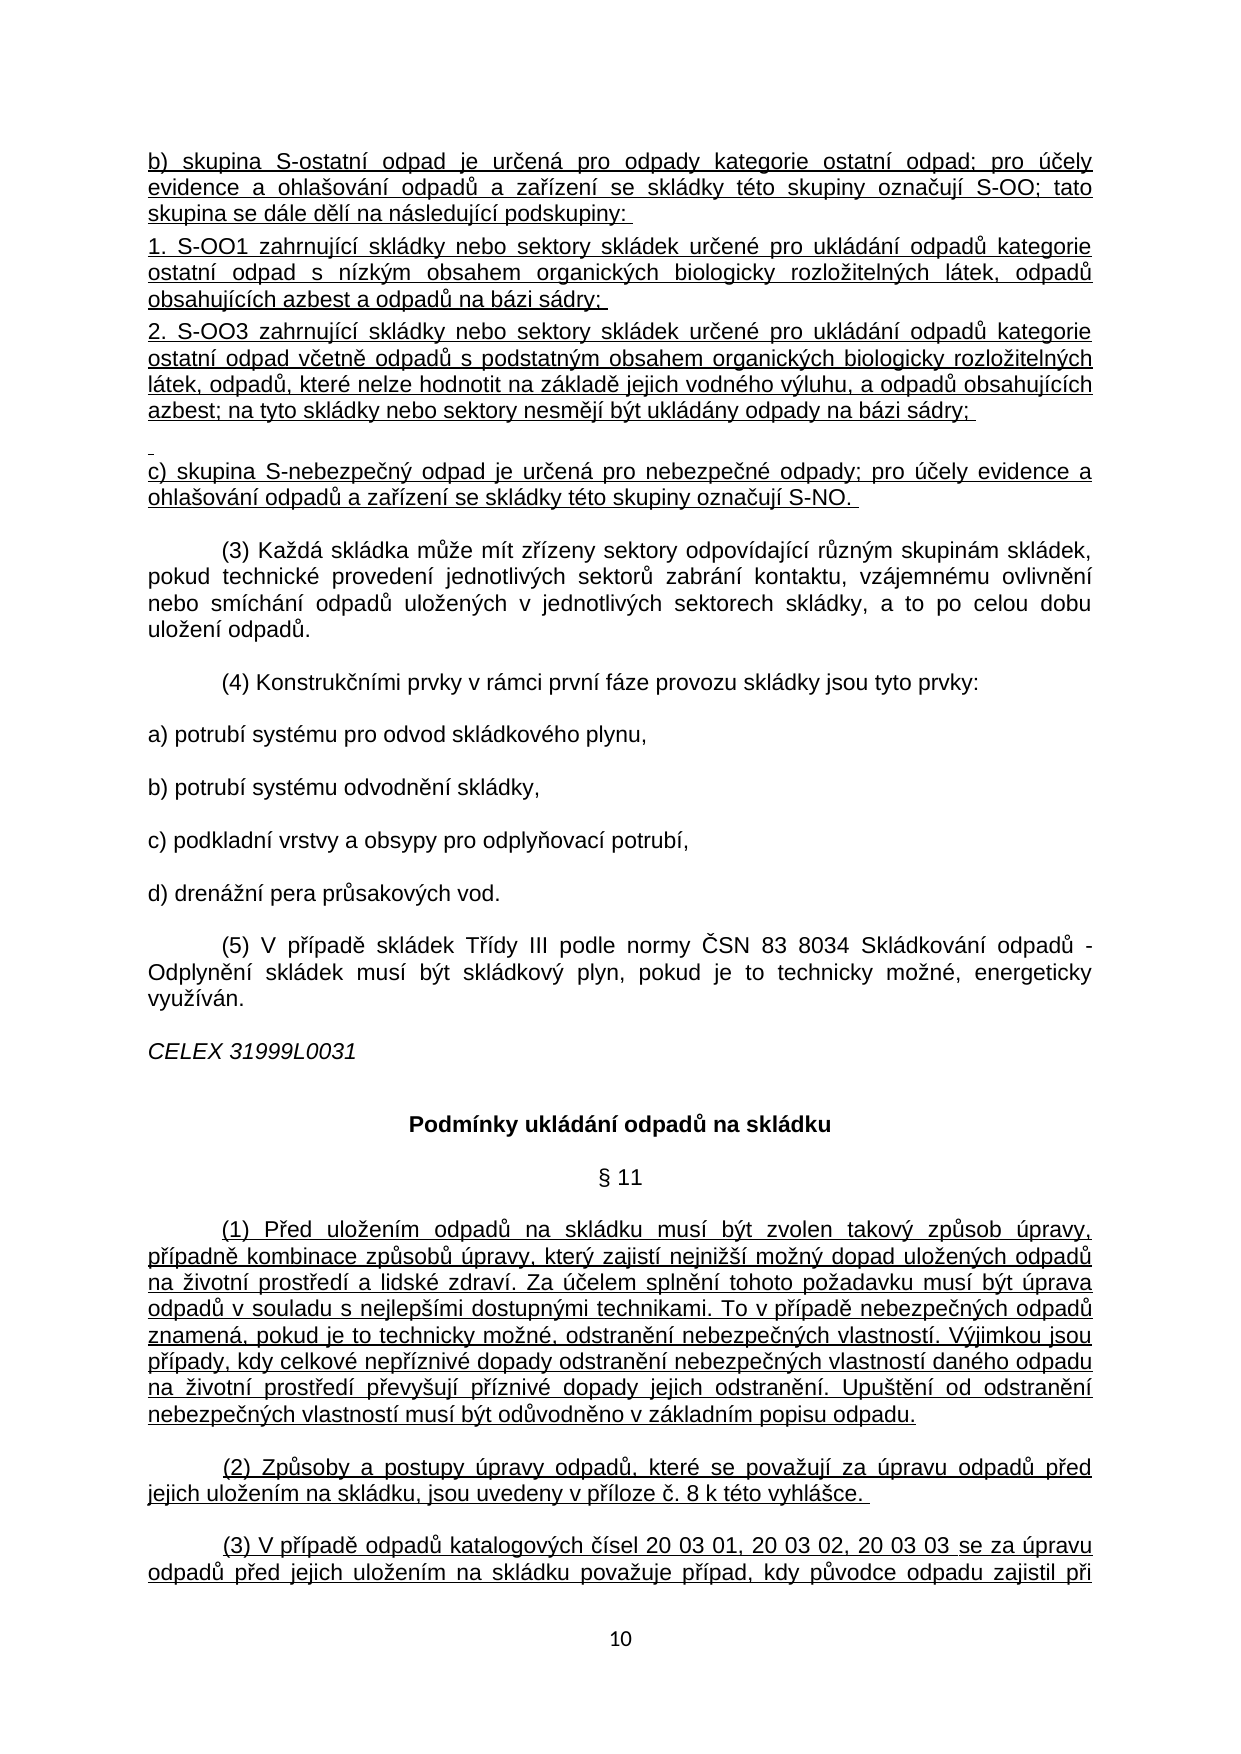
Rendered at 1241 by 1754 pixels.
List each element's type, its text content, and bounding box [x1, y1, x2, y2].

text (4) Konstrukčními prvky v rámci první fáze provozu skládky jsou tyto prvky: [148, 669, 1093, 695]
text (1) Před uložením odpadů na skládku musí být zvolen takový způsob úpravy, případně kombinace způsobů úpravy, který zajistí nejnižší možný dopad uložených odpadů na životní prostředí a lidské zdraví. Za účelem splnění tohoto požadavku musí být úprava odpadů v souladu s nejlepšími dostupnými technikami. To v případě nebezpečných odpadů znamená, pokud je to technicky možné, odstranění nebezpečných vlastností. Výjimkou jsou případy, kdy celkové nepříznivé dopady odstranění nebezpečných vlastností daného odpadu na životní prostředí převyšují příznivé dopady jejich odstranění. Upuštění od odstranění nebezpečných vlastností musí být odůvodněno v základním popisu odpadu. [148, 1319, 1093, 1371]
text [148, 1532, 1093, 1585]
text (1) Před uložením odpadů na skládku musí být zvolen takový způsob úpravy, případně kombinace způsobů úpravy, který zajistí nejnižší možný dopad uložených odpadů na životní prostředí a lidské zdraví. Za účelem splnění tohoto požadavku musí být úprava odpadů v souladu s nejlepšími dostupnými technikami. To v případě nebezpečných odpadů znamená, pokud je to technicky možné, odstranění nebezpečných vlastností. Výjimkou jsou případy, kdy celkové nepříznivé dopady odstranění nebezpečných vlastností daného odpadu na životní prostředí převyšují příznivé dopady jejich odstranění. Upuštění od odstranění nebezpečných vlastností musí být odůvodněno v základním popisu odpadu. [148, 1216, 1093, 1292]
text 2. S-OO3 zahrnující skládky nebo sektory skládek určené pro ukládání odpadů kategorie ostatní odpad včetně odpadů s podstatným obsahem organických biologicky rozložitelných látek, odpadů, které nelze hodnotit na základě jejich vodného výluhu, a odpadů obsahujících azbest; na tyto skládky nebo sektory nesmějí být ukládány odpady na bázi sádry; [148, 395, 1093, 424]
text 2. S-OO3 zahrnující skládky nebo sektory skládek určené pro ukládání odpadů kategorie ostatní odpad včetně odpadů s podstatným obsahem organických biologicky rozložitelných látek, odpadů, které nelze hodnotit na základě jejich vodného výluhu, a odpadů obsahujících azbest; na tyto skládky nebo sektory nesmějí být ukládány odpady na bázi sádry; [148, 318, 1093, 367]
text d) drenážní pera průsakových vod. [148, 879, 1093, 906]
text a) potrubí systému pro odvod skládkového plynu, [148, 721, 1093, 748]
text 1. S-OO1 zahrnující skládky nebo sektory skládek určené pro ukládání odpadů kategorie ostatní odpad s nízkým obsahem organických biologicky rozložitelných látek, odpadů obsahujících azbest a odpadů na bázi sádry; [148, 283, 1093, 312]
text b) skupina S-ostatní odpad je určená pro odpady kategorie ostatní odpad; pro účely evidence a ohlašování odpadů a zařízení se skládky této skupiny označují S-OO; tato skupina se dále dělí na následující podskupiny: [148, 148, 1093, 170]
text § 11 [148, 1163, 1093, 1190]
text b) potrubí systému odvodnění skládky, [148, 774, 1093, 801]
text Podmínky ukládání odpadů na skládku [148, 1111, 1093, 1137]
text c) skupina S-nebezpečný odpad je určená pro nebezpečné odpady; pro účely evidence a ohlašování odpadů a zařízení se skládky této skupiny označují S-NO. [148, 458, 1093, 511]
text b) skupina S-ostatní odpad je určená pro odpady kategorie ostatní odpad; pro účely evidence a ohlašování odpadů a zařízení se skládky této skupiny označují S-OO; tato skupina se dále dělí na následující podskupiny: [148, 198, 1093, 227]
text c) podkladní vrstvy a obsypy pro odplyňovací potrubí, [148, 827, 1093, 853]
text (5) V případě skládek Třídy III podle normy ČSN 83 8034 Skládkování odpadů - Odplynění skládek musí být skládkový plyn, pokud je to technicky možné, energeticky využíván. [148, 932, 1093, 1011]
text (3) Každá skládka může mít zřízeny sektory odpovídající různým skupinám skládek, pokud technické provedení jednotlivých sektorů zabrání kontaktu, vzájemnému ovlivnění nebo smíchání odpadů uložených v jednotlivých sektorech skládky, a to po celou dobu uložení odpadů. [148, 537, 1093, 642]
text 2. S-OO3 zahrnující skládky nebo sektory skládek určené pro ukládání odpadů kategorie ostatní odpad včetně odpadů s podstatným obsahem organických biologicky rozložitelných látek, odpadů, které nelze hodnotit na základě jejich vodného výluhu, a odpadů obsahujících azbest; na tyto skládky nebo sektory nesmějí být ukládány odpady na bázi sádry; [148, 369, 1093, 394]
text b) skupina S-ostatní odpad je určená pro odpady kategorie ostatní odpad; pro účely evidence a ohlašování odpadů a zařízení se skládky této skupiny označují S-OO; tato skupina se dále dělí na následující podskupiny: [148, 172, 1093, 197]
text CELEX 31999L0031 [148, 1038, 1093, 1064]
text 1. S-OO1 zahrnující skládky nebo sektory skládek určené pro ukládání odpadů kategorie ostatní odpad s nízkým obsahem organických biologicky rozložitelných látek, odpadů obsahujících azbest a odpadů na bázi sádry; [148, 233, 1093, 282]
text (2) Způsoby a postupy úpravy odpadů, které se považují za úpravu odpadů před jejich uložením na skládku, jsou uvedeny v příloze č. 8 k této vyhlášce. [148, 1453, 1093, 1506]
